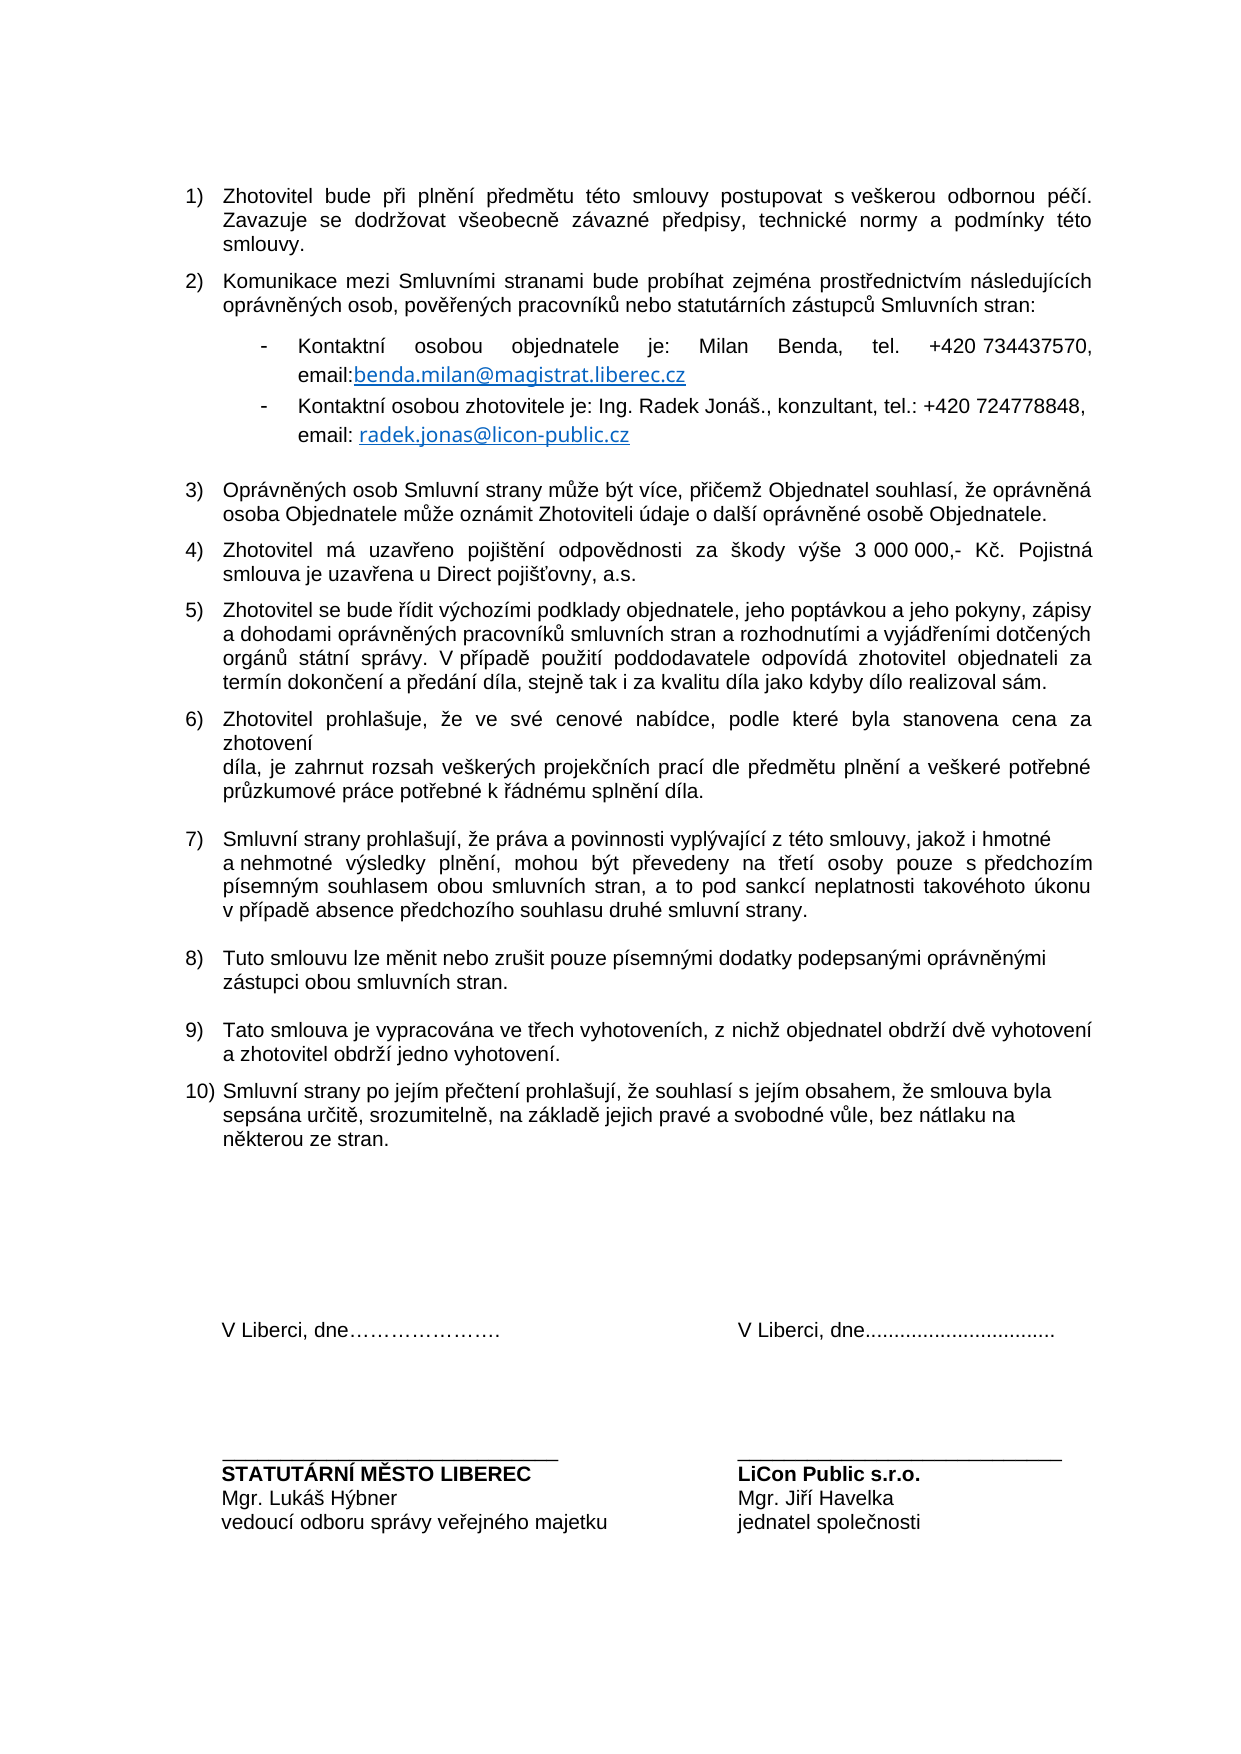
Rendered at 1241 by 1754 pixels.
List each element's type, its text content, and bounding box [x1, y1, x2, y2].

text V Liberci, dne…………………. V Liberci, dne................................. [129, 1318, 1093, 1342]
text díla, je zahrnut rozsah veškerých projekčních prací dle předmětu plnění a veškeré potřebné průzkumové práce potřebné k řádnému splnění díla. [223, 754, 1093, 802]
text Mgr. Lukáš Hýbner Mgr. Jiří Havelka [129, 1486, 1093, 1510]
list Zhotovitel se bude řídit výchozími podklady objednatele, jeho poptávkou a jeho pokyny, zápisy a dohodami oprávněných pracovníků smluvních stran a rozhodnutími a vyjádřeními dotčených orgánů státní správy. V případě použití poddodavatele odpovídá zhotovitel objednateli za termín dokončení a předání díla, stejně tak i za kvalitu díla jako kdyby dílo realizoval sám. [185, 598, 1093, 694]
list Smluvní strany po jejím přečtení prohlašují, že souhlasí s jejím obsahem, že smlouva byla sepsána určitě, srozumitelně, na základě jejich pravé a svobodné vůle, bez nátlaku na některou ze stran. [185, 1078, 1093, 1150]
text a nehmotné výsledky plnění, mohou být převedeny na třetí osoby pouze s předchozím písemným souhlasem obou smluvních stran, a to pod sankcí neplatnosti takovéhoto úkonu v případě absence předchozího souhlasu druhé smluvní strany. [223, 850, 1093, 922]
list Tuto smlouvu lze měnit nebo zrušit pouze písemnými dodatky podepsanými oprávněnými [185, 946, 1093, 970]
list Komunikace mezi Smluvními stranami bude probíhat zejména prostřednictvím následujících oprávněných osob, pověřených pracovníků nebo statutárních zástupců Smluvních stran: [185, 268, 1093, 316]
list Smluvní strany prohlašují, že práva a povinnosti vyplývající z této smlouvy, jakož i hmotné [185, 826, 1093, 850]
list Zhotovitel má uzavřeno pojištění odpovědnosti za škody výše 3 000 000,- Kč. Pojistná smlouva je uzavřena u Direct pojišťovny, a.s. [185, 538, 1093, 586]
list Oprávněných osob Smluvní strany může být více, přičemž Objednatel souhlasí, že oprávněná osoba Objednatele může oznámit Zhotoviteli údaje o další oprávněné osobě Objednatele. [185, 477, 1093, 525]
text zástupci obou smluvních stran. [223, 970, 1093, 994]
list Kontaktní osobou objednatele je: Milan Benda, tel. +420 734437570, email:benda.milan@magistrat.liberec.cz [260, 329, 1093, 388]
text _____________________________ ____________________________ [148, 1438, 1093, 1462]
list Kontaktní osobou zhotovitele je: Ing. Radek Jonáš., konzultant, tel.: +420 724778848, email: radek.jonas@licon-public.cz [260, 388, 1093, 448]
text STATUTÁRNÍ MĚSTO LIBEREC LiCon Public s.r.o. [129, 1462, 1093, 1486]
text vedoucí odboru správy veřejného majetku jednatel společnosti [129, 1510, 1093, 1534]
list Tato smlouva je vypracována ve třech vyhotoveních, z nichž objednatel obdrží dvě vyhotovení a zhotovitel obdrží jedno vyhotovení. [185, 1018, 1093, 1066]
list Zhotovitel prohlašuje, že ve své cenové nabídce, podle které byla stanovena cena za zhotovení [185, 707, 1093, 754]
list Zhotovitel bude při plnění předmětu této smlouvy postupovat s veškerou odbornou péčí. Zavazuje se dodržovat všeobecně závazné předpisy, technické normy a podmínky této smlouvy. [185, 184, 1093, 256]
